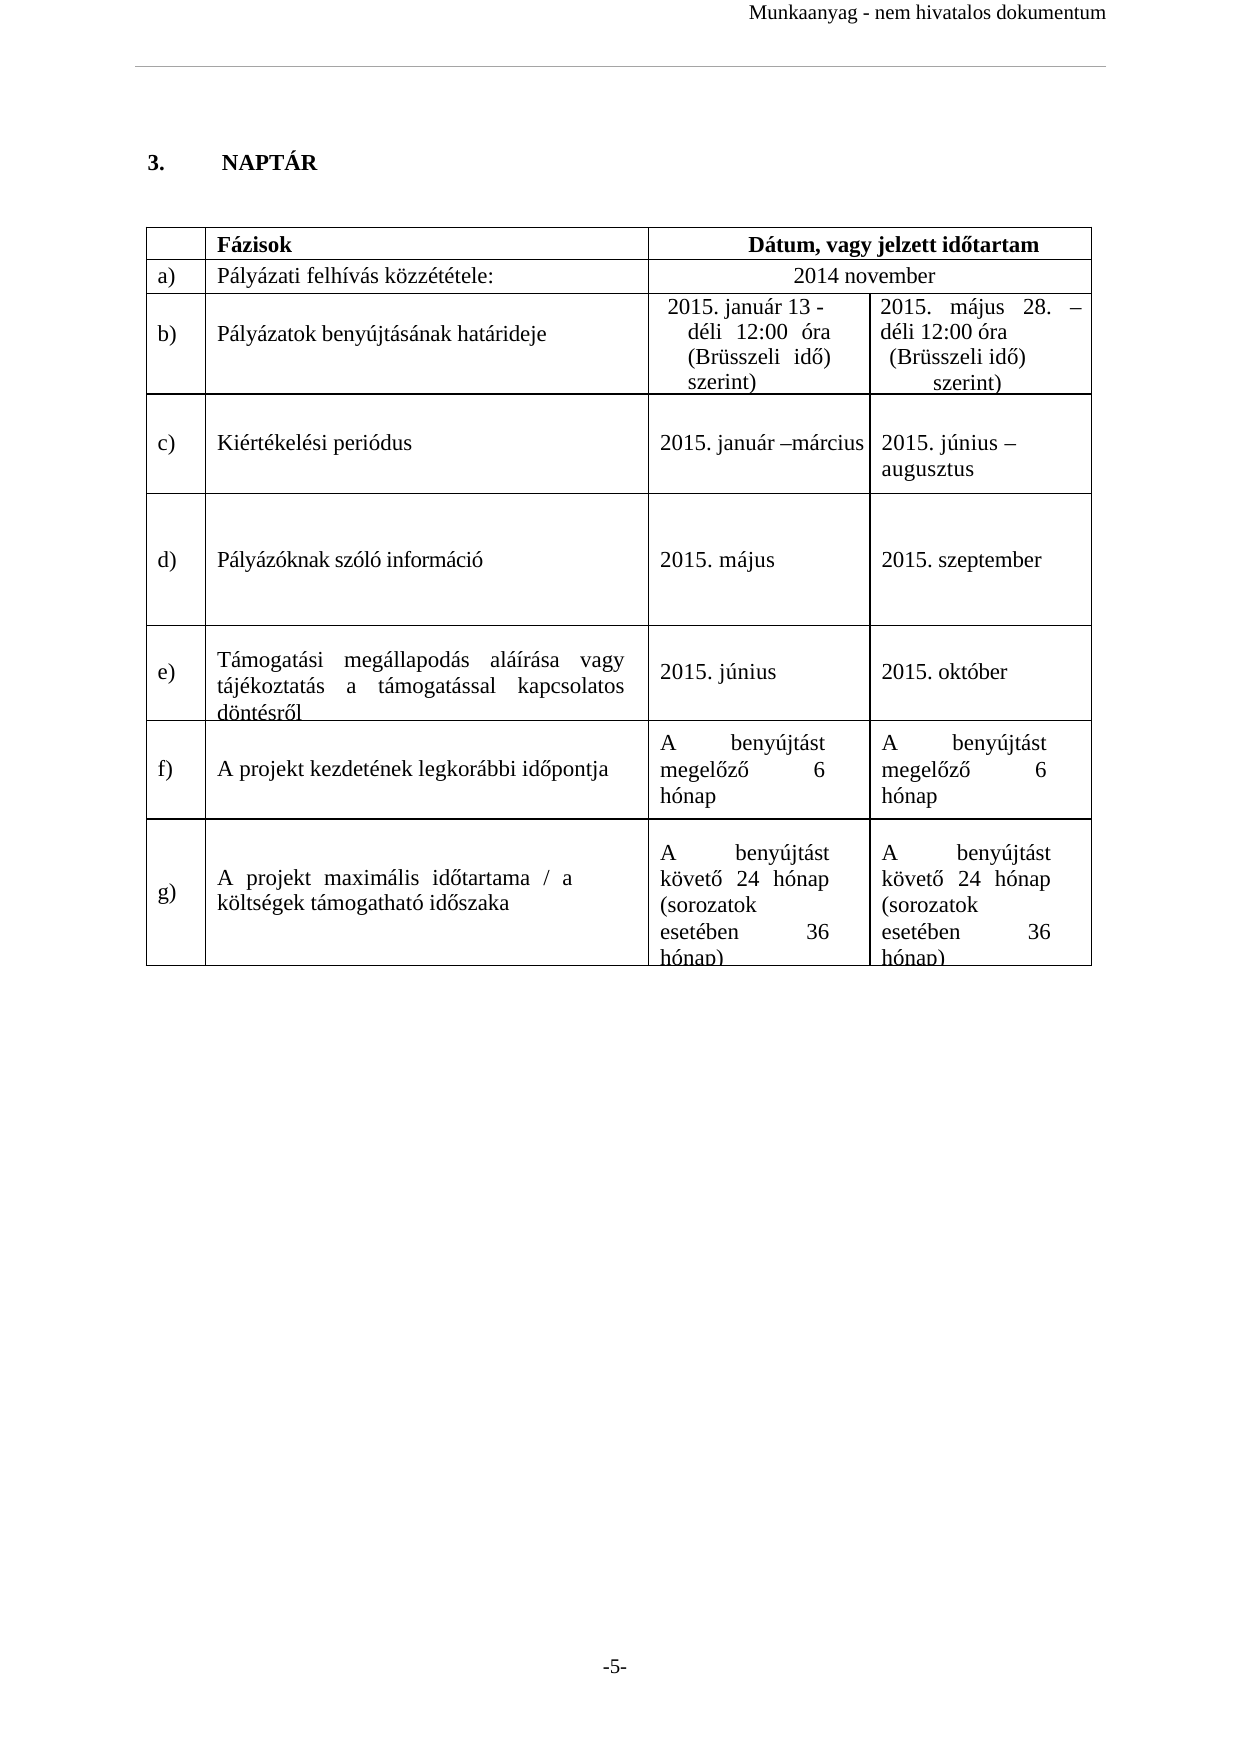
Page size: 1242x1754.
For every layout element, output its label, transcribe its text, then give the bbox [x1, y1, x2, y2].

table_cell a) [147, 260, 205, 293]
table_cell b) [147, 294, 205, 393]
table_cell 2015. május [649, 494, 869, 625]
table_cell A projekt kezdetének legkorábbi időpontja [206, 721, 648, 818]
table_cell A projekt maximális időtartama / a költségek támogatható időszaka [206, 820, 648, 964]
text 3. NAPTÁR [147, 149, 1106, 174]
table_cell 2015. január –március [649, 395, 869, 493]
table_cell c) [147, 395, 205, 493]
table_cell 2015. június [649, 626, 869, 720]
table_cell f) [147, 721, 205, 818]
table_cell 2014 november [649, 260, 1091, 293]
table_cell 2015. június – augusztus [871, 395, 1091, 493]
table_cell Pályázatok benyújtásának határideje [206, 294, 648, 393]
table_header Fázisok [206, 228, 648, 259]
table_cell Támogatási megállapodás aláírása vagy tájékoztatás a támogatással kapcsolatos döntésről [206, 626, 648, 720]
table_cell A benyújtást követő 24 hónap (sorozatok esetében 36 hónap) [871, 820, 1091, 964]
table_cell 2015. május 28. – déli 12:00 óra (Brüsszeli idő) szerint) [871, 294, 1091, 393]
table_cell 2015. október [871, 626, 1091, 720]
table_cell d) [147, 494, 205, 625]
table_cell g) [147, 820, 205, 964]
table_cell A benyújtást megelőző 6 hónap [871, 721, 1091, 818]
table_cell Pályázati felhívás közzététele: [206, 260, 648, 293]
table_header Dátum, vagy jelzett időtartam [649, 228, 1091, 259]
table_cell A benyújtást követő 24 hónap (sorozatok esetében 36 hónap) [649, 820, 869, 964]
table_header [147, 228, 205, 259]
table_cell Kiértékelési periódus [206, 395, 648, 493]
table_cell 2015. január 13 - déli 12:00 óra (Brüsszeli idő) szerint) [649, 294, 869, 393]
table_cell Pályázóknak szóló információ [206, 494, 648, 625]
table_cell e) [147, 626, 205, 720]
table_cell A benyújtást megelőző 6 hónap [649, 721, 869, 818]
table_cell 2015. szeptember [871, 494, 1091, 625]
